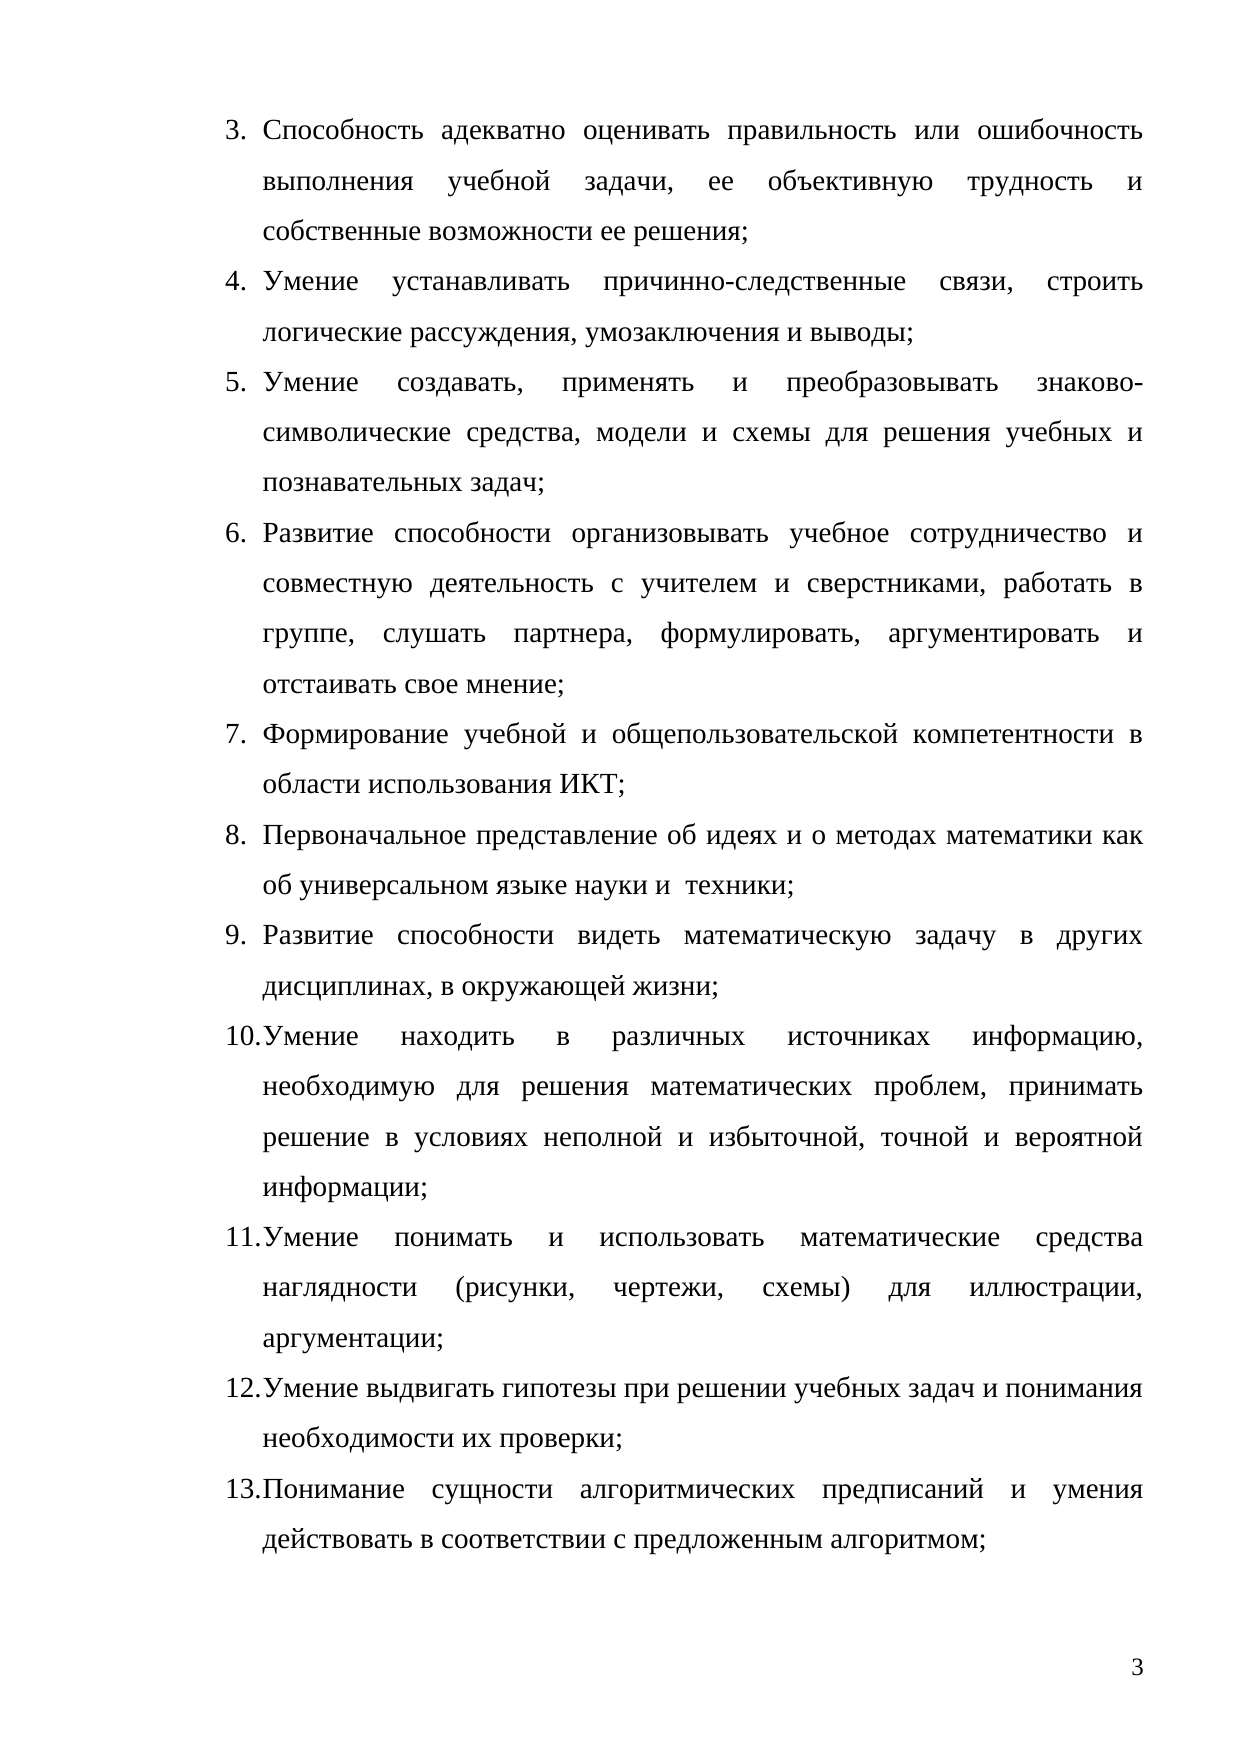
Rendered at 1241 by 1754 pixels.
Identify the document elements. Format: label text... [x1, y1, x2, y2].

list Умение устанавливать причинно-следственные связи, строить логические рассуждения, умозаключения и выводы; [225, 422, 1144, 506]
list Развитие способности организовывать учебное сотрудничество и совместную деятельность с учителем и сверстниками, работать в группе, слушать партнера, формулировать, аргументировать и отстаивать свое мнение; [225, 732, 1144, 917]
list Первоначальное представление об идеях и о методах математики как об универсальном языке науки и техники; [225, 1092, 1144, 1176]
list Умение осуществлять контроль по образцу и вносить необходимые коррективы; [225, 112, 1144, 196]
list Формирование учебной и общепользовательской компетентности в области использования ИКТ; [225, 963, 1144, 1046]
list Развитие способности видеть математическую задачу в других дисциплинах, в окружающей жизни; [225, 1222, 1144, 1306]
list Умение создавать, применять и преобразовывать знаково-символические средства, модели и схемы для решения учебных и познавательных задач; [225, 552, 1144, 686]
list Умение находить в различных источниках информацию, необходимую для решения математических проблем, принимать решение в условиях неполной и избыточной, точной и вероятной информации; [225, 1352, 1144, 1536]
list Способность адекватно оценивать правильность или ошибочность выполнения учебной задачи, ее объективную трудность и собственные возможности ее решения; [225, 242, 1144, 376]
